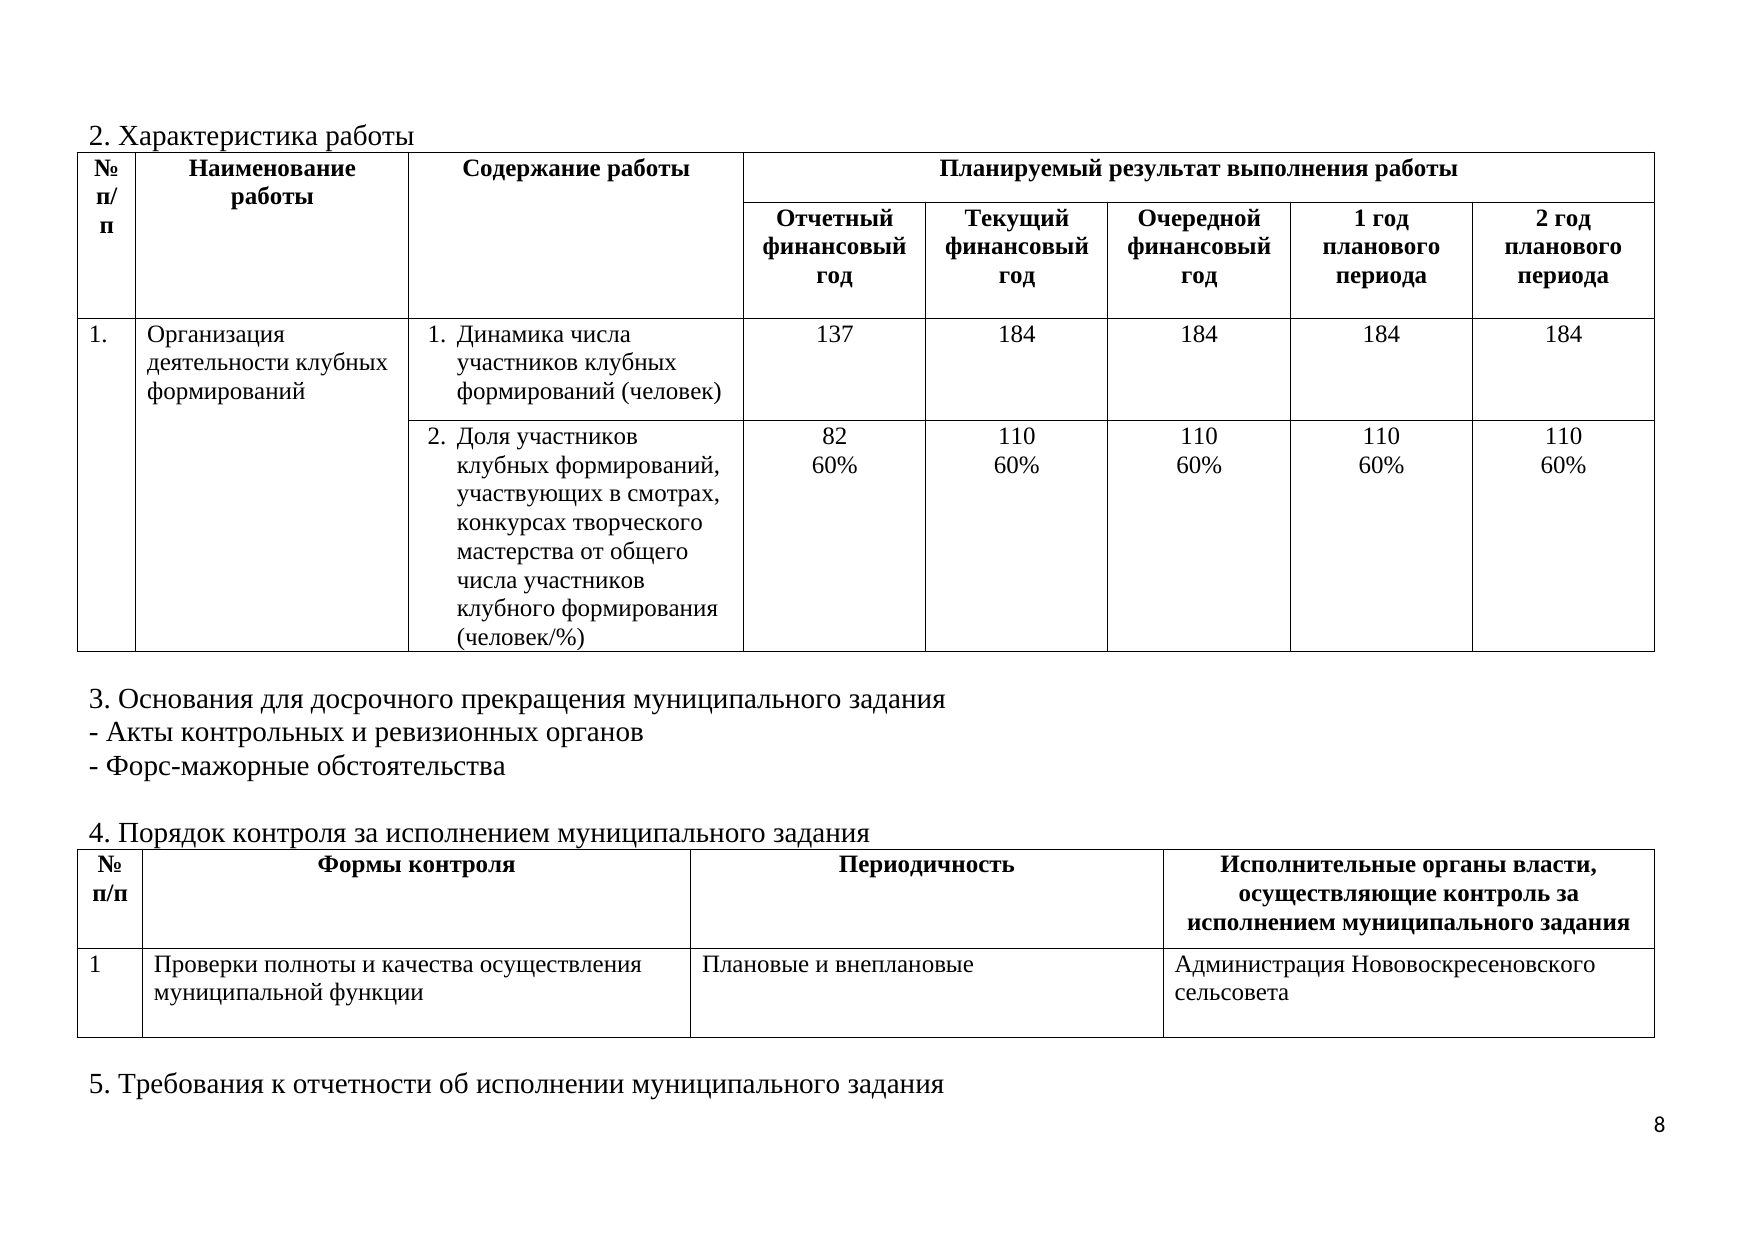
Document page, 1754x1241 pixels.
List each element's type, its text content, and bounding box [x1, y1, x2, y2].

table_cell 110 60% [1473, 421, 1654, 651]
text 3. Основания для досрочного прекращения муниципального задания [89, 681, 1665, 714]
table_cell Администрация Нововоскресеновского сельсовета [1164, 949, 1654, 1037]
table_cell 1. [78, 319, 135, 420]
text 2. Характеристика работы [89, 118, 1665, 152]
table_header Наименование работы [136, 153, 408, 318]
table_cell 184 [1291, 319, 1472, 420]
table_cell Текущий финансовый год [926, 203, 1107, 318]
table_header Формы контроля [143, 850, 690, 948]
table_cell 82 60% [744, 421, 925, 651]
table_cell Плановые и внеплановые [691, 949, 1163, 1037]
table_cell 110 60% [1291, 421, 1472, 651]
table_cell 2 год планового периода [1473, 203, 1654, 318]
table_cell 184 [926, 319, 1107, 420]
table_cell 184 [1108, 319, 1290, 420]
table_cell Отчетный финансовый год [744, 203, 925, 318]
table_cell 1 год планового периода [1291, 203, 1472, 318]
table_cell [136, 420, 408, 651]
table_header Периодичность [691, 850, 1163, 948]
table_cell [78, 420, 135, 651]
table_header Исполнительные органы власти, осуществляющие контроль за исполнением муниципального задания [1164, 850, 1654, 948]
table_cell 110 60% [926, 421, 1107, 651]
table_cell 137 [744, 319, 925, 420]
table_header № п/п [78, 153, 135, 318]
table_cell 110 60% [1108, 421, 1290, 651]
text 5. Требования к отчетности об исполнении муниципального задания [89, 1067, 1665, 1100]
table_cell Доля участников клубных формирований, участвующих в смотрах, конкурсах творческого мастерства от общего числа участников клубного формирования (человек/%) [409, 421, 743, 651]
table_cell 184 [1473, 319, 1654, 420]
table_cell Организация деятельности клубных формирований [136, 319, 408, 420]
text - Акты контрольных и ревизионных органов - Форс-мажорные обстоятельства [89, 714, 1665, 781]
table_cell 1 [78, 949, 142, 1037]
table_header Содержание работы [409, 153, 743, 318]
text 4. Порядок контроля за исполнением муниципального задания [89, 815, 1665, 848]
table_cell Проверки полноты и качества осуществления муниципальной функции [143, 949, 690, 1037]
table_header Планируемый результат выполнения работы [744, 153, 1654, 202]
table_header № п/п [78, 850, 142, 948]
table_cell Очередной финансовый год [1108, 203, 1290, 318]
table_cell Динамика числа участников клубных формирований (человек) [409, 319, 743, 420]
